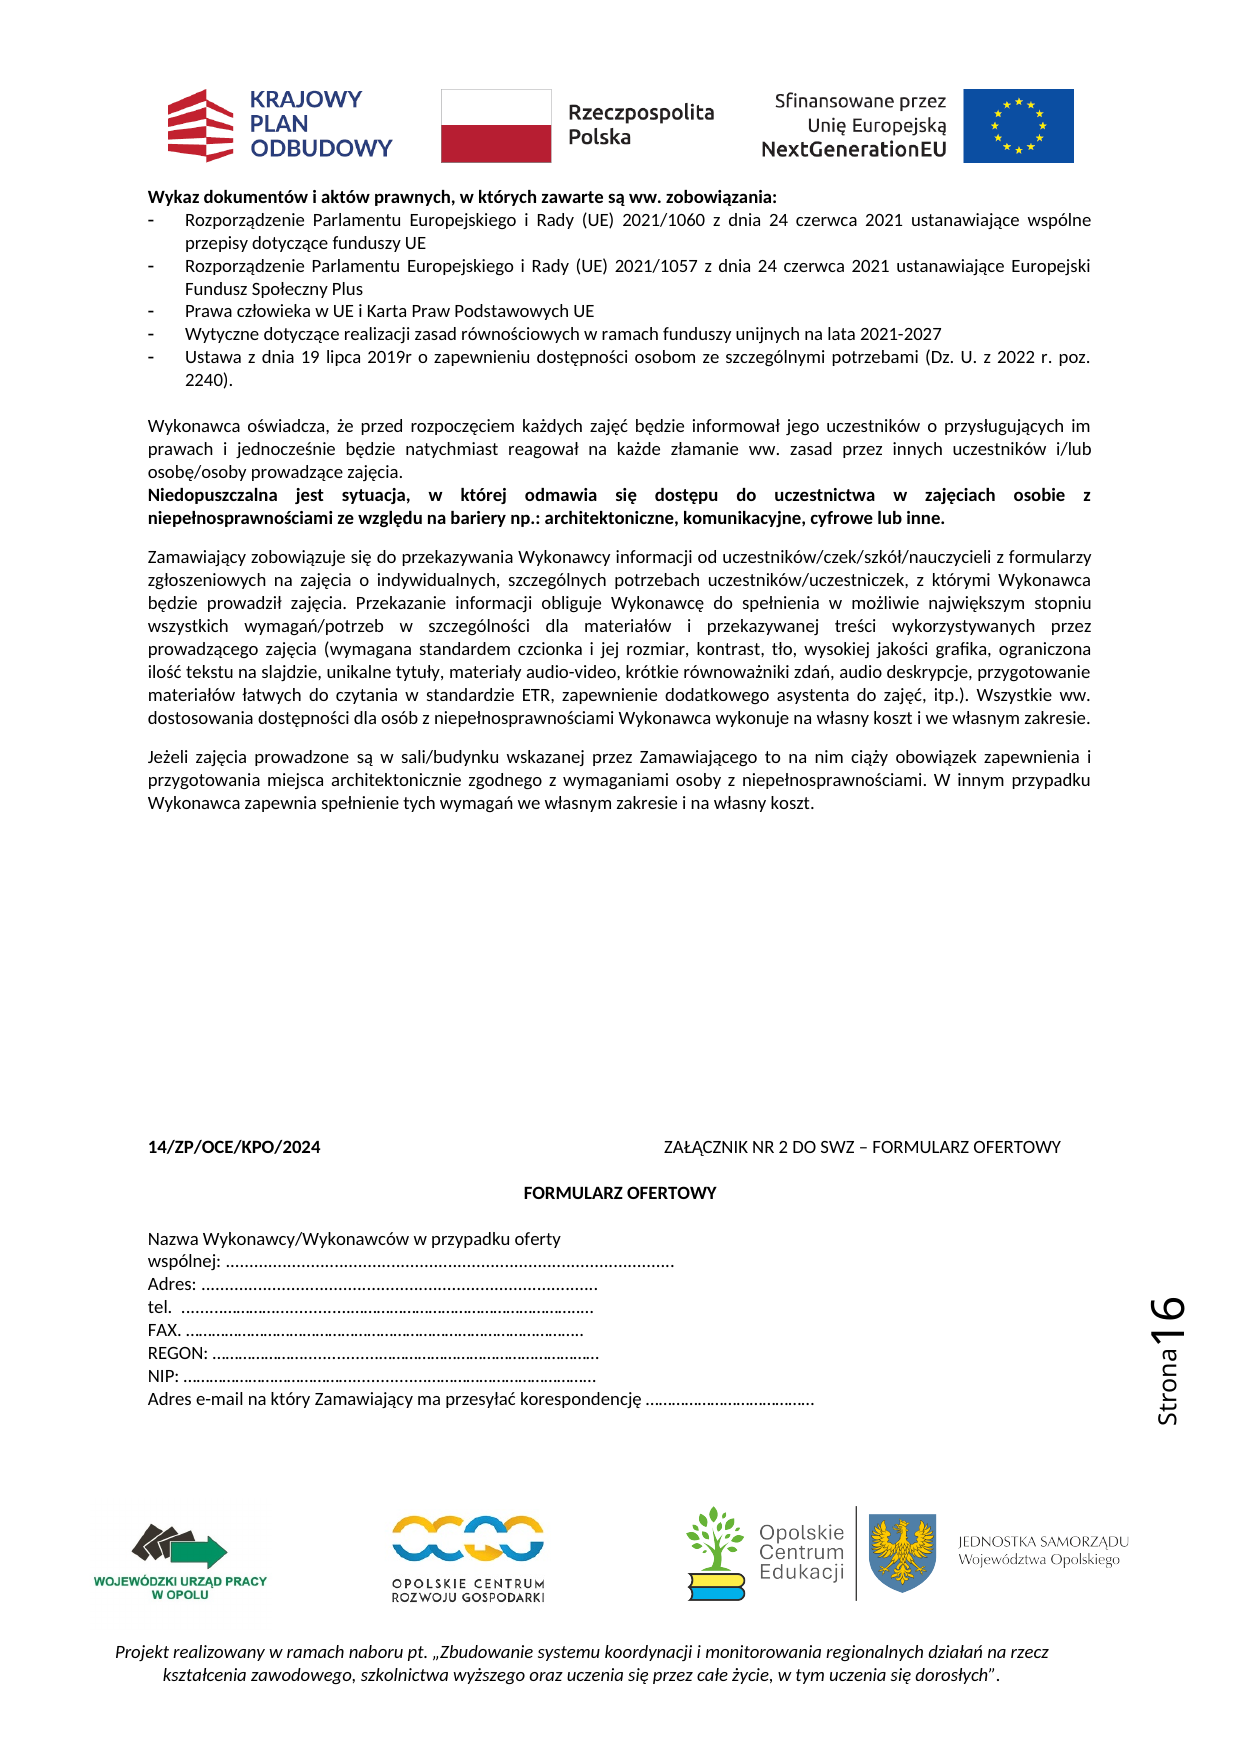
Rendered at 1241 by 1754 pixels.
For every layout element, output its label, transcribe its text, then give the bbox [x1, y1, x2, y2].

text FAX. ……………………………………………………………………………….. [148, 1318, 1093, 1341]
picture [147, 66, 1093, 185]
text tel. .........…………................……………………………………………..… [148, 1295, 1093, 1318]
text Adres: .................................................................................... [148, 1272, 1093, 1295]
list Wytyczne dotyczące realizacji zasad równościowych w ramach funduszy unijnych na lata 2021-2027 [148, 322, 1093, 345]
picture [686, 1506, 1129, 1601]
text 14/ZP/OCE/KPO/2024 ZAŁĄCZNIK NR 2 DO SWZ – FORMULARZ OFERTOWY [148, 1135, 1093, 1158]
list Prawa człowieka w UE i Karta Praw Podstawowych UE [148, 299, 1093, 322]
text REGON: …………………................…………………………………………… [148, 1341, 1093, 1364]
text FORMULARZ OFERTOWY [148, 1181, 1093, 1204]
text Niedopuszczalna jest sytuacja, w której odmawia się dostępu do uczestnictwa w zajęciach osobie z niepełnosprawnościami ze względu na bariery np.: architektoniczne, komunikacyjne, cyfrowe lub inne. [148, 483, 1093, 529]
picture [384, 1509, 552, 1615]
text Zamawiający zobowiązuje się do przekazywania Wykonawcy informacji od uczestników/czek/szkół/nauczycieli z formularzy zgłoszeniowych na zajęcia o indywidualnych, szczególnych potrzebach uczestników/uczestniczek, z którymi Wykonawca będzie prowadził zajęcia. Przekazanie informacji obliguje Wykonawcę do spełnienia w możliwie największym stopniu wszystkich wymagań/potrzeb w szczególności dla materiałów i przekazywanej treści wykorzystywanych przez prowadzącego zajęcia (wymagana standardem czcionka i jej rozmiar, kontrast, tło, wysokiej jakości grafika, ograniczona ilość tekstu na slajdzie, unikalne tytuły, materiały audio-video, krótkie równoważniki zdań, audio deskrypcje, przygotowanie materiałów łatwych do czytania w standardzie ETR, zapewnienie dodatkowego asystenta do zajęć, itp.). Wszystkie ww. dostosowania dostępności dla osób z niepełnosprawnościami Wykonawca wykonuje na własny koszt i we własnym zakresie. [148, 545, 1093, 729]
picture [89, 1498, 273, 1630]
list Ustawa z dnia 19 lipca 2019r o zapewnieniu dostępności osobom ze szczególnymi potrzebami (Dz. U. z 2022 r. poz. 2240). [148, 345, 1093, 391]
text Nazwa Wykonawcy/Wykonawców w przypadku oferty wspólnej: ............................................................................................... [148, 1227, 1093, 1272]
text Wykaz dokumentów i aktów prawnych, w których zawarte są ww. zobowiązania: [148, 185, 1093, 208]
text Wykonawca oświadcza, że przed rozpoczęciem każdych zajęć będzie informował jego uczestników o przysługujących im prawach i jednocześnie będzie natychmiast reagował na każde złamanie ww. zasad przez innych uczestników i/lub osobę/osoby prowadzące zajęcia. [148, 414, 1093, 483]
list Rozporządzenie Parlamentu Europejskiego i Rady (UE) 2021/1057 z dnia 24 czerwca 2021 ustanawiające Europejski Fundusz Społeczny Plus [148, 254, 1093, 299]
list Rozporządzenie Parlamentu Europejskiego i Rady (UE) 2021/1060 z dnia 24 czerwca 2021 ustanawiające wspólne przepisy dotyczące funduszy UE [148, 208, 1093, 254]
text NIP: …………………………………................………………………………… [148, 1364, 1093, 1387]
text Jeżeli zajęcia prowadzone są w sali/budynku wskazanej przez Zamawiającego to na nim ciąży obowiązek zapewnienia i przygotowania miejsca architektonicznie zgodnego z wymaganiami osoby z niepełnosprawnościami. W innym przypadku Wykonawca zapewnia spełnienie tych wymagań we własnym zakresie i na własny koszt. [148, 745, 1093, 814]
text Adres e-mail na który Zamawiający ma przesyłać korespondencję ………………………………… [148, 1387, 1093, 1410]
